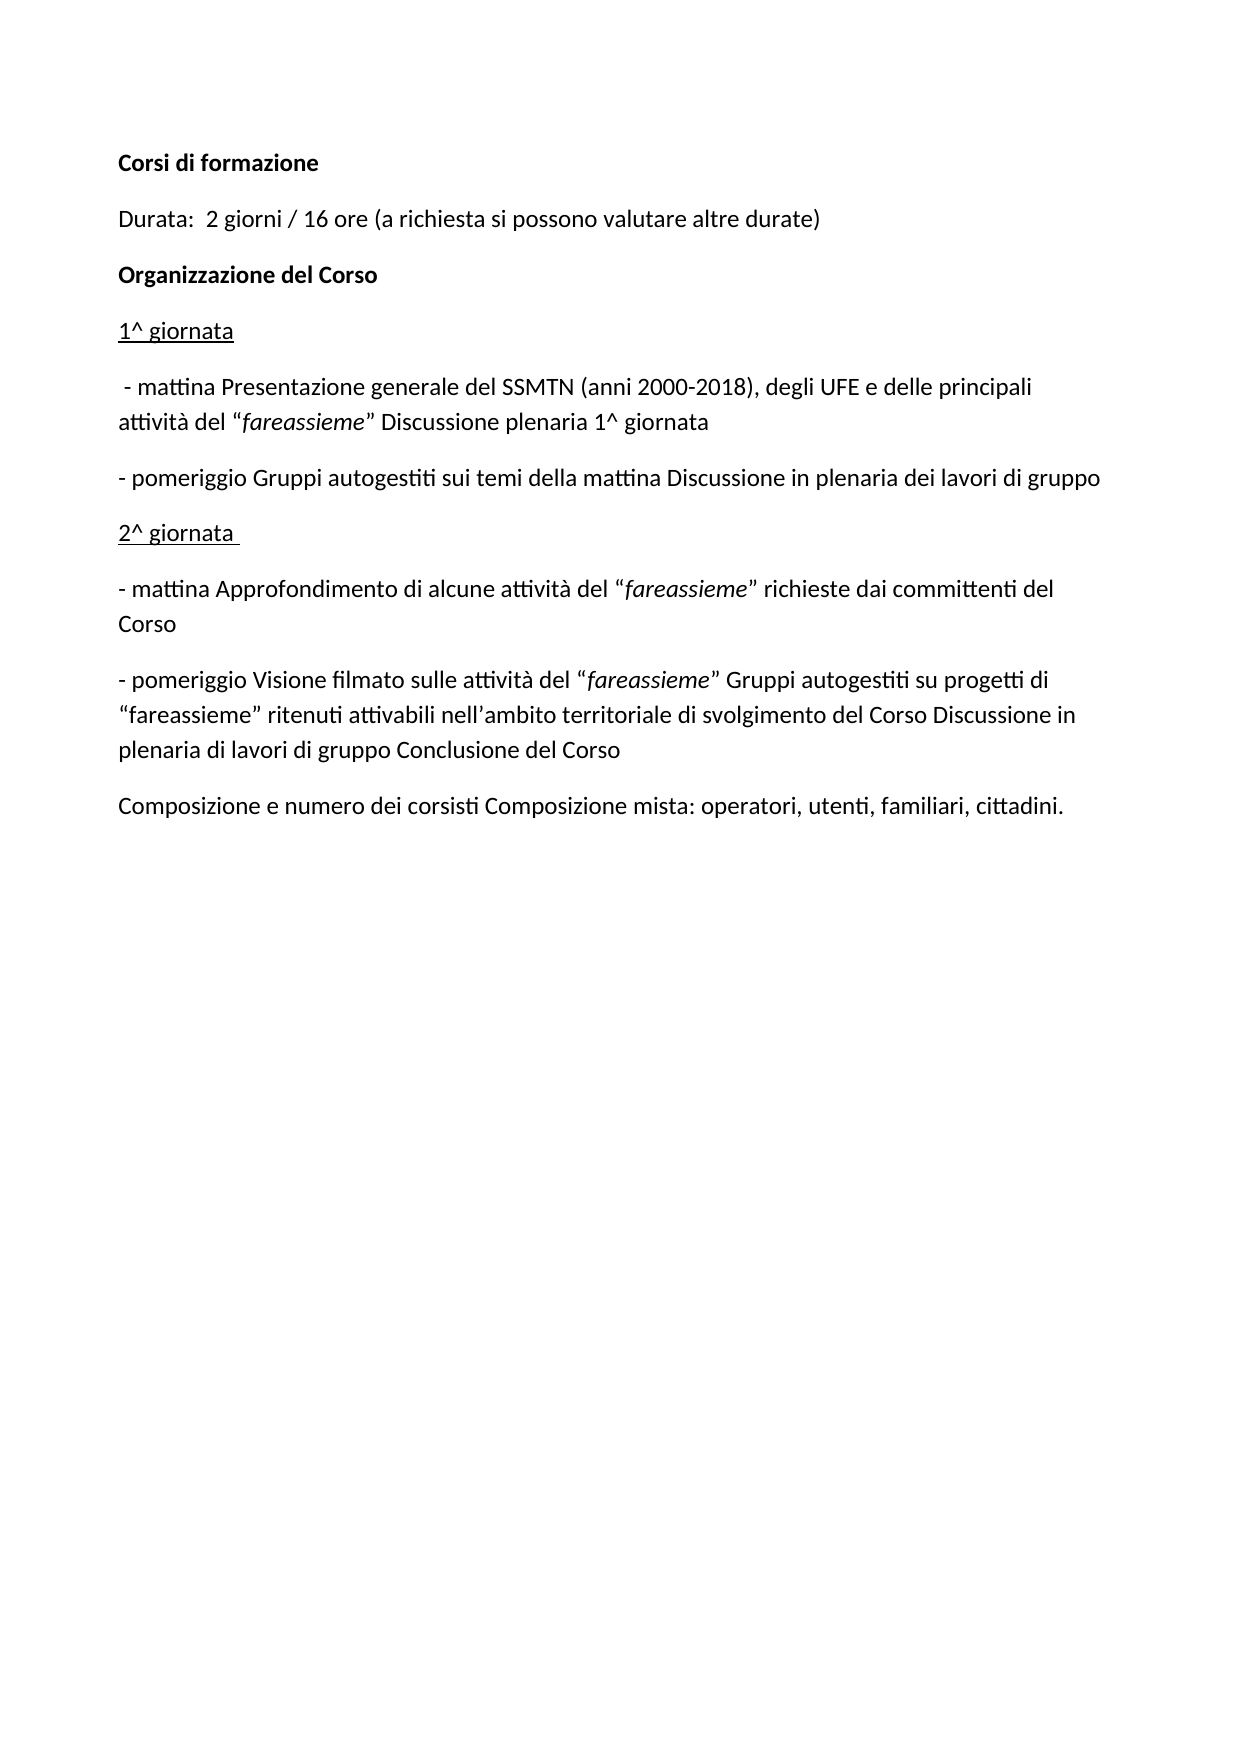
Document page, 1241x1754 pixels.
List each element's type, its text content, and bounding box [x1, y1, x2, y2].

text - mattina Presentazione generale del SSMTN (anni 2000-2018), degli UFE e delle principali attività del “fareassieme” Discussione plenaria 1^ giornata [118, 371, 1107, 436]
text Durata: 2 giorni / 16 ore (a richiesta si possono valutare altre durate) [118, 203, 1107, 234]
text - pomeriggio Visione filmato sulle attività del “fareassieme” Gruppi autogestiti su progetti di “fareassieme” ritenuti attivabili nell’ambito territoriale di svolgimento del Corso Discussione in plenaria di lavori di gruppo Conclusione del Corso [118, 664, 1107, 765]
text 1^ giornata [118, 315, 1107, 346]
text Organizzazione del Corso [118, 259, 1107, 290]
text Composizione e numero dei corsisti Composizione mista: operatori, utenti, familiari, cittadini. [118, 790, 1107, 821]
text - pomeriggio Gruppi autogestiti sui temi della mattina Discussione in plenaria dei lavori di gruppo [118, 462, 1107, 492]
text 2^ giornata [118, 518, 1107, 548]
text Corsi di formazione [118, 148, 1122, 178]
text - mattina Approfondimento di alcune attività del “fareassieme” richieste dai committenti del Corso [118, 573, 1107, 639]
